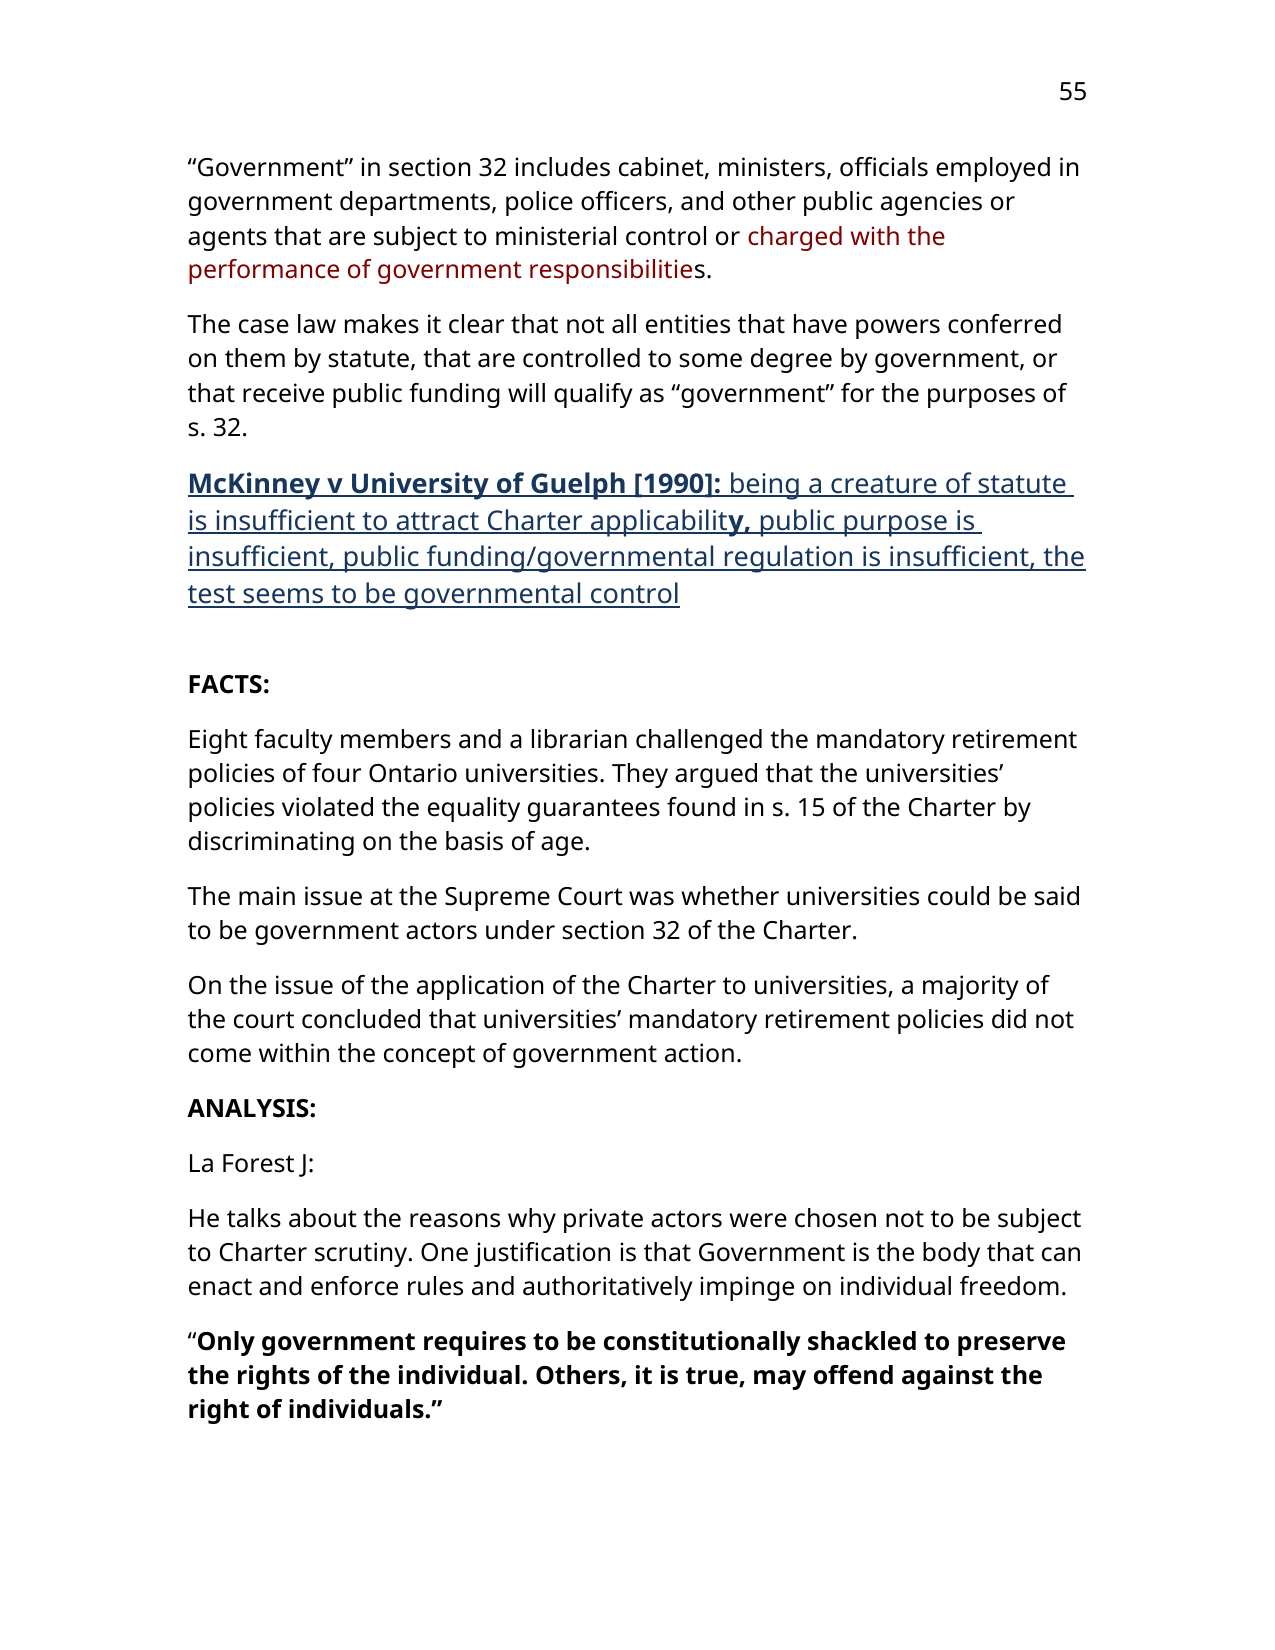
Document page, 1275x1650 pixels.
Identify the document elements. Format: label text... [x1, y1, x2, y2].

text FACTS: [187, 667, 1087, 701]
text ANALYSIS: [187, 1091, 1087, 1124]
text He talks about the reasons why private actors were chosen not to be subject to Charter scrutiny. One justification is that Government is the body that can enact and enforce rules and authoritatively impinge on individual freedom. [187, 1200, 1087, 1302]
text La Forest J: [187, 1145, 1087, 1179]
text The case law makes it clear that not all entities that have powers conferred on them by statute, that are controlled to some degree by government, or that receive public funding will qualify as “government” for the purposes of s. 32. [187, 307, 1087, 443]
text “Government” in section 32 includes cabinet, ministers, officials employed in government departments, police officers, and other public agencies or agents that are subject to ministerial control or charged with the performance of government responsibilities. [187, 150, 1087, 286]
text On the issue of the application of the Charter to universities, a majority of the court concluded that universities’ mandatory retirement policies did not come within the concept of government action. [187, 967, 1087, 1070]
subtitle McKinney v University of Guelph [1990]: being a creature of statute is insufficient to attract Charter applicability, public purpose is insufficient, public funding/governmental regulation is insufficient, the test seems to be governmental control [187, 464, 1087, 612]
text The main issue at the Supreme Court was whether universities could be said to be government actors under section 32 of the Charter. [187, 878, 1087, 947]
text “Only government requires to be constitutionally shackled to preserve the rights of the individual. Others, it is true, may offend against the right of individuals.” [187, 1323, 1087, 1426]
text Eight faculty members and a librarian challenged the mandatory retirement policies of four Ontario universities. They argued that the universities’ policies violated the equality guarantees found in s. 15 of the Charter by discriminating on the basis of age. [187, 721, 1087, 858]
